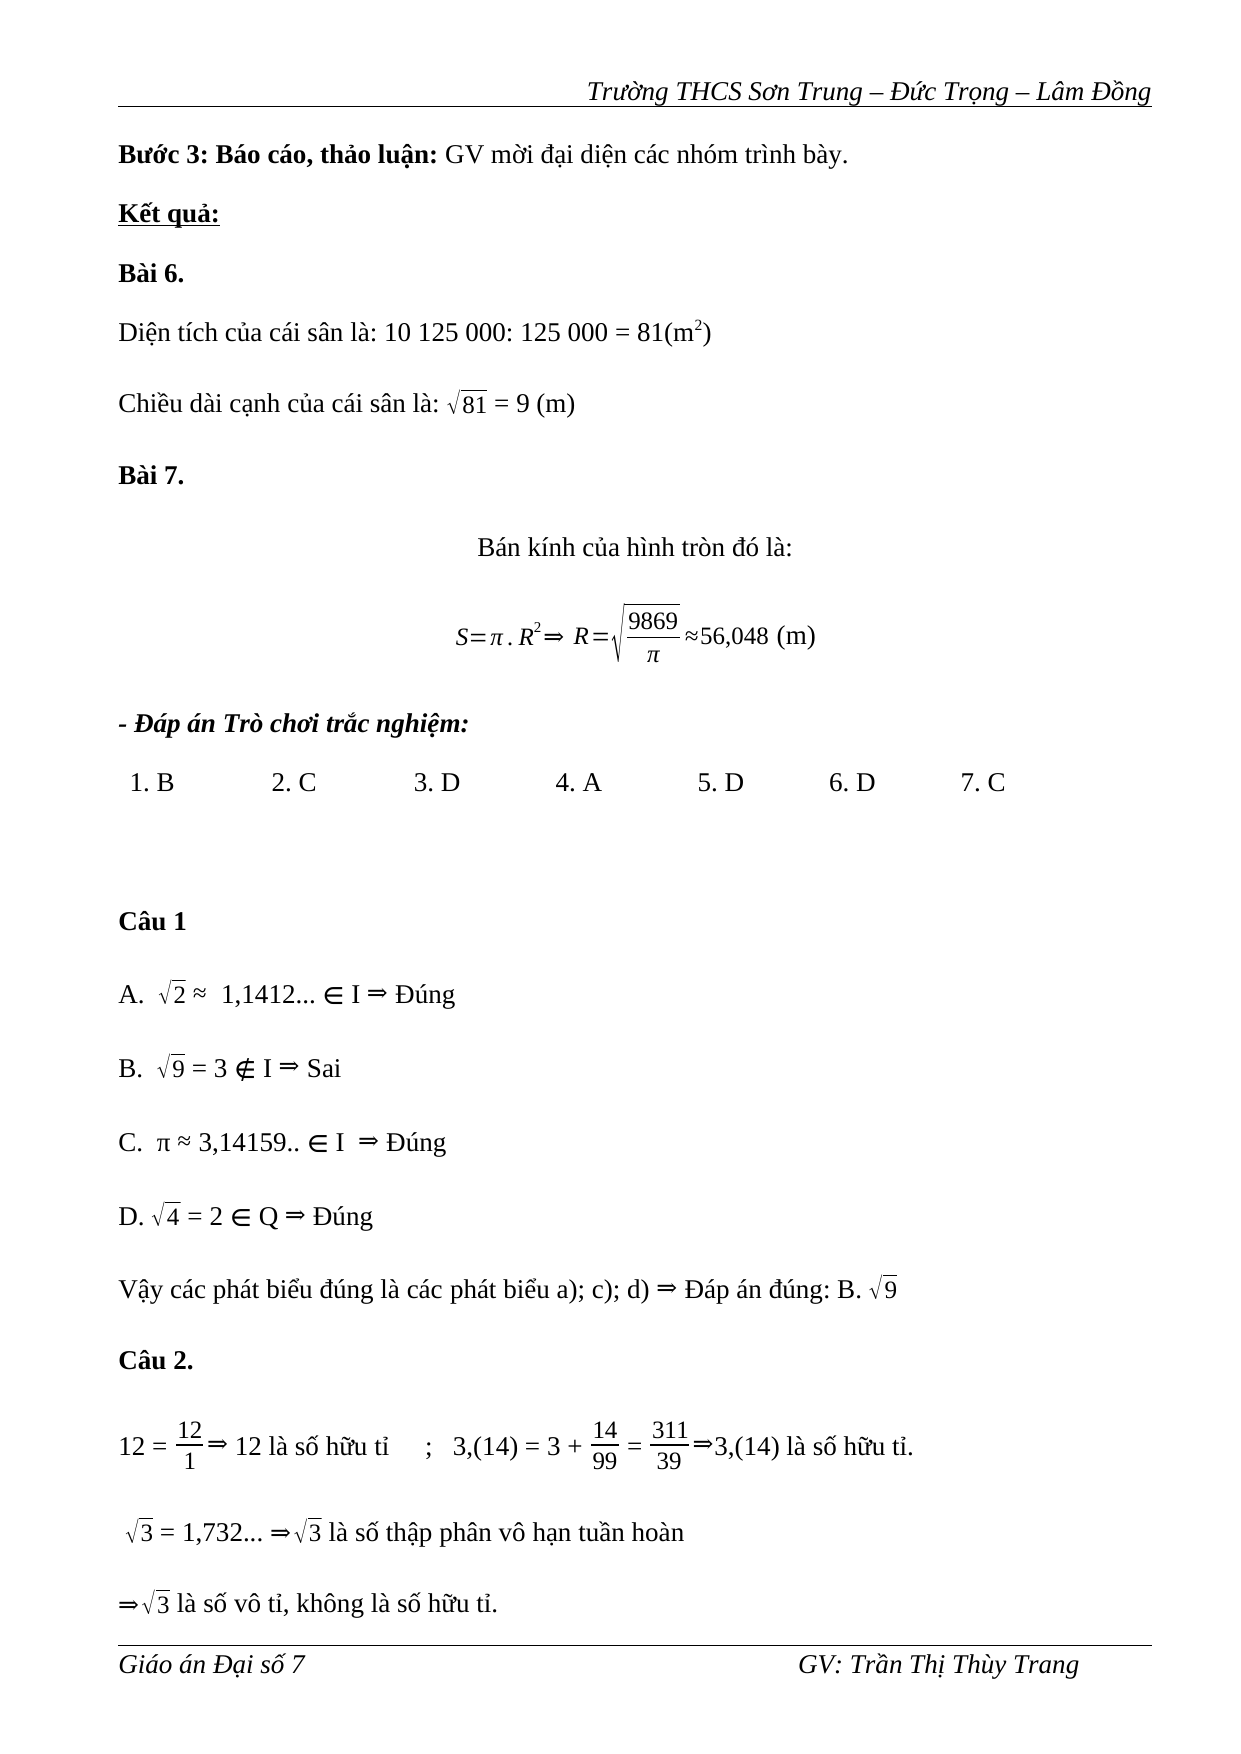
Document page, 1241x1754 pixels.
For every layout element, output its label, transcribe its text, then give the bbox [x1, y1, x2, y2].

text Bước 3: Báo cáo, thảo luận: GV mời đại diện các nhóm trình bày. [118, 138, 1152, 169]
text Chiều dài cạnh của cái sân là: = 9 (m) [118, 387, 1152, 419]
text Bán kính của hình tròn đó là: [118, 531, 1152, 562]
table_header 2. C [260, 766, 402, 833]
text Câu 1 [118, 905, 1152, 936]
text Vậy các phát biểu đúng là các phát biểu a); c); d) Đáp án đúng: B. [118, 1273, 1152, 1304]
text Diện tích của cái sân là: 10 125 000: 125 000 = 81(m2) [118, 316, 1152, 347]
text Bài 6. [118, 257, 1152, 288]
text C. π 3,14159.. ∈ I Đúng [118, 1125, 1152, 1157]
table_header 7. C [949, 766, 1081, 833]
text - Đáp án Trò chơi trắc nghiệm: [118, 707, 1152, 738]
table_header 3. D [402, 766, 544, 833]
text (m) [118, 602, 1152, 667]
text B. = 3 ∉ I Sai [118, 1051, 1152, 1083]
text = 1,732... là số thập phân vô hạn tuần hoàn [118, 1516, 1152, 1547]
text Bài 7. [118, 459, 1152, 490]
text là số vô tỉ, không là số hữu tỉ. [118, 1587, 1152, 1618]
text Kết quả: [118, 197, 1152, 229]
table_header 1. B [118, 766, 260, 833]
table_header 5. D [686, 766, 818, 833]
text Câu 2. [118, 1344, 1152, 1376]
table_header 6. D [818, 766, 949, 833]
text A. 1,1412... ∈ I Đúng [118, 977, 1152, 1009]
text D. = 2 ∈ Q Đúng [118, 1199, 1152, 1231]
text 12 = 12 là số hữu tỉ ; 3,(14) = 3 + = 3,(14) là số hữu tỉ. [118, 1416, 1152, 1475]
table_header 4. A [544, 766, 686, 833]
